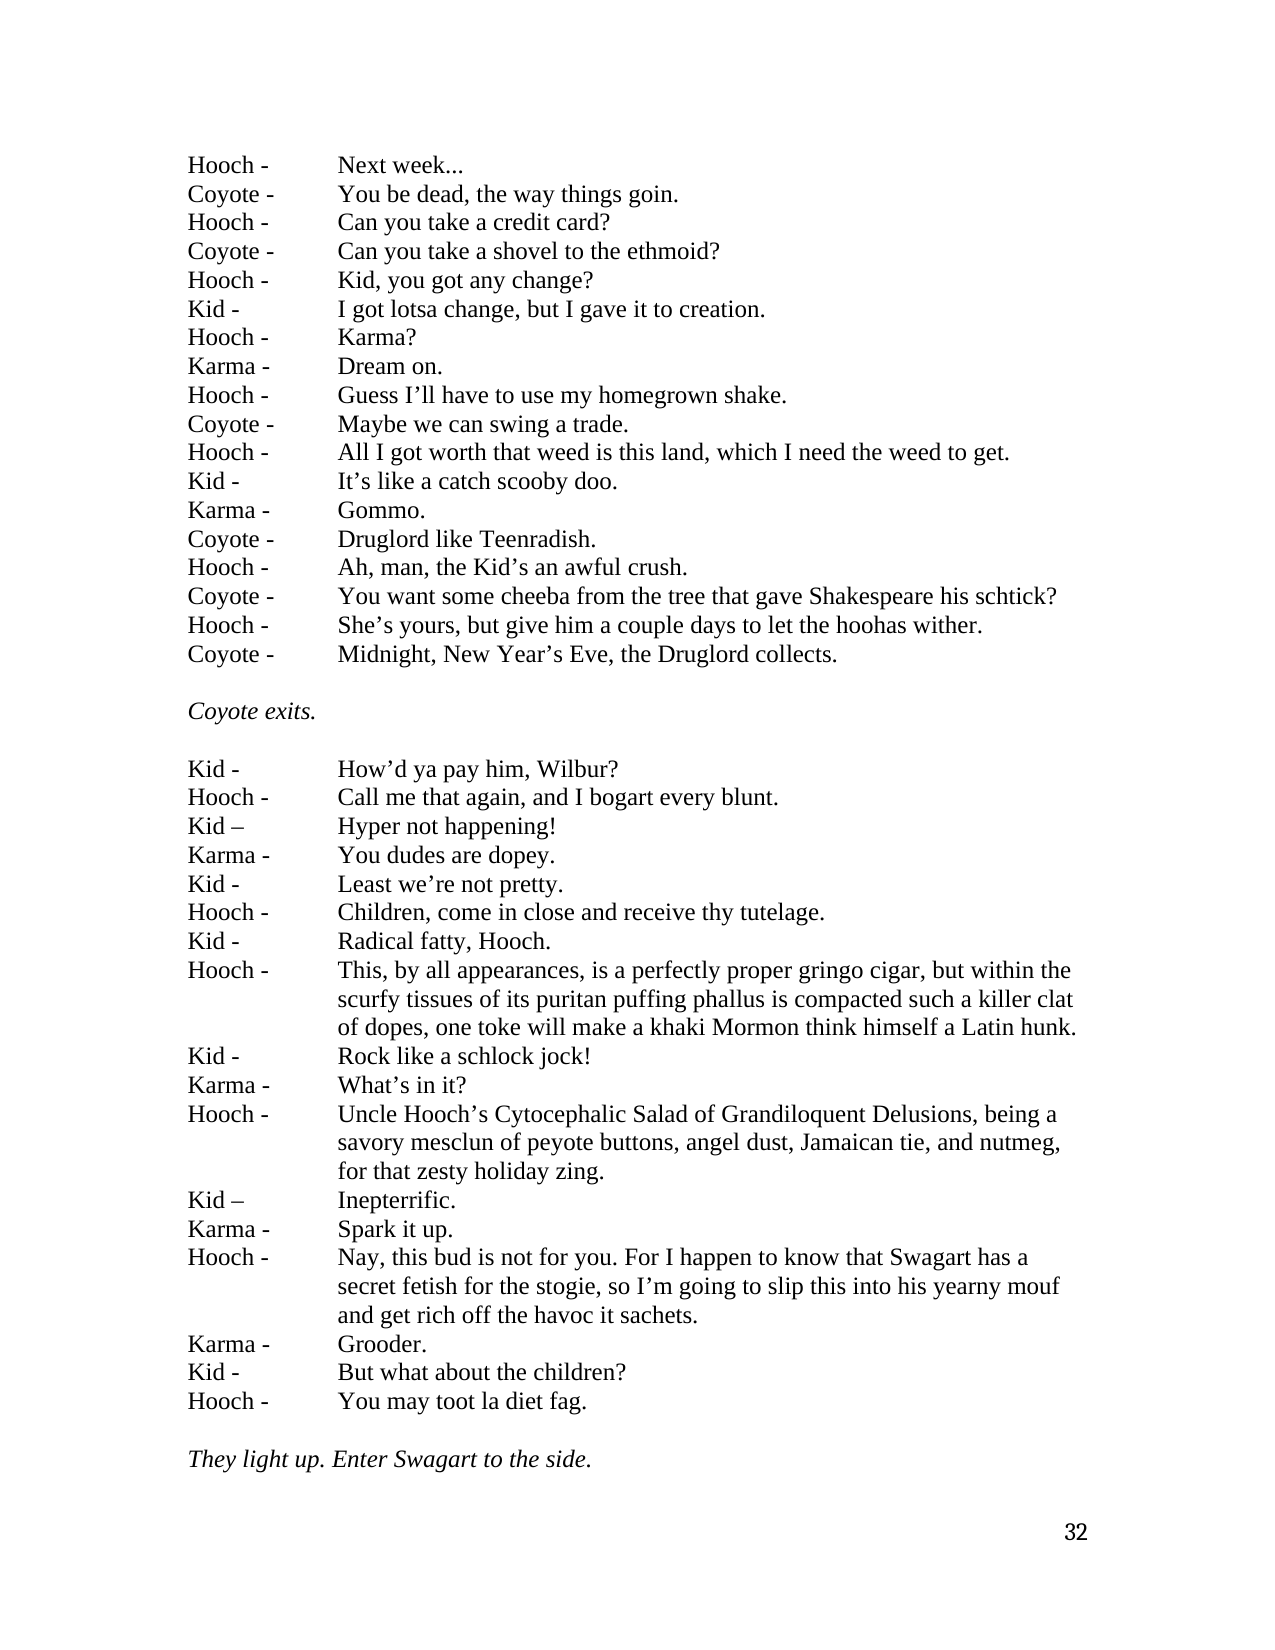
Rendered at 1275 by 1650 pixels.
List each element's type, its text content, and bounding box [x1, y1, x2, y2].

text Hooch - She’s yours, but give him a couple days to let the hoohas wither. [187, 610, 1087, 639]
text Kid - I got lotsa change, but I gave it to creation. [187, 294, 1087, 322]
text Hooch - Karma? [187, 322, 1087, 351]
text Coyote - Druglord like Teenradish. [187, 524, 1087, 552]
text Coyote - You want some cheeba from the tree that gave Shakespeare his schtick? [187, 581, 1087, 610]
text Kid - It’s like a catch scooby doo. [187, 466, 1087, 495]
text Hooch - Children, come in close and receive thy tutelage. [187, 897, 1087, 926]
text Karma - Grooder. [187, 1329, 1087, 1357]
text Hooch - Call me that again, and I bogart every blunt. [187, 782, 1087, 811]
text Coyote - Can you take a shovel to the ethmoid? [187, 236, 1087, 265]
text Karma - Spark it up. [187, 1214, 1087, 1242]
text Hooch - You may toot la diet fag. [187, 1386, 1087, 1415]
text Hooch - Next week... [187, 150, 1087, 179]
text Kid - Rock like a schlock jock! [187, 1041, 1087, 1070]
text Hooch - Kid, you got any change? [187, 265, 1087, 294]
text Hooch - All I got worth that weed is this land, which I need the weed to get. [187, 437, 1087, 466]
text Kid - How’d ya pay him, Wilbur? [187, 754, 1087, 782]
text Hooch - Uncle Hooch’s Cytocephalic Salad of Grandiloquent Delusions, being a savory mesclun of peyote buttons, angel dust, Jamaican tie, and nutmeg, for that zesty holiday zing. [187, 1099, 1087, 1185]
text Karma - You dudes are dopey. [187, 840, 1087, 869]
text Karma - Gommo. [187, 495, 1087, 524]
text Coyote exits. [187, 696, 1087, 725]
text Kid - But what about the children? [187, 1357, 1087, 1386]
text Hooch - Ah, man, the Kid’s an awful crush. [187, 552, 1087, 581]
text Coyote - Midnight, New Year’s Eve, the Druglord collects. [187, 639, 1087, 667]
text Hooch - Can you take a credit card? [187, 207, 1087, 236]
text Hooch - Guess I’ll have to use my homegrown shake. [187, 380, 1087, 409]
text Kid - Radical fatty, Hooch. [187, 926, 1087, 955]
text Kid – Inepterrific. [187, 1185, 1087, 1214]
text Hooch - Nay, this bud is not for you. For I happen to know that Swagart has a secret fetish for the stogie, so I’m going to slip this into his yearny mouf and get rich off the havoc it sachets. [187, 1242, 1087, 1329]
text Hooch - This, by all appearances, is a perfectly proper gringo cigar, but within the scurfy tissues of its puritan puffing phallus is compacted such a killer clat of dopes, one toke will make a khaki Mormon think himself a Latin hunk. [187, 955, 1087, 1041]
text Karma - Dream on. [187, 351, 1087, 380]
text They light up. Enter Swagart to the side. [187, 1444, 1087, 1472]
text Kid – Hyper not happening! [187, 811, 1087, 840]
text Karma - What’s in it? [187, 1070, 1087, 1099]
text Kid - Least we’re not pretty. [187, 869, 1087, 897]
text Coyote - Maybe we can swing a trade. [187, 409, 1087, 437]
text Coyote - You be dead, the way things goin. [187, 179, 1087, 207]
